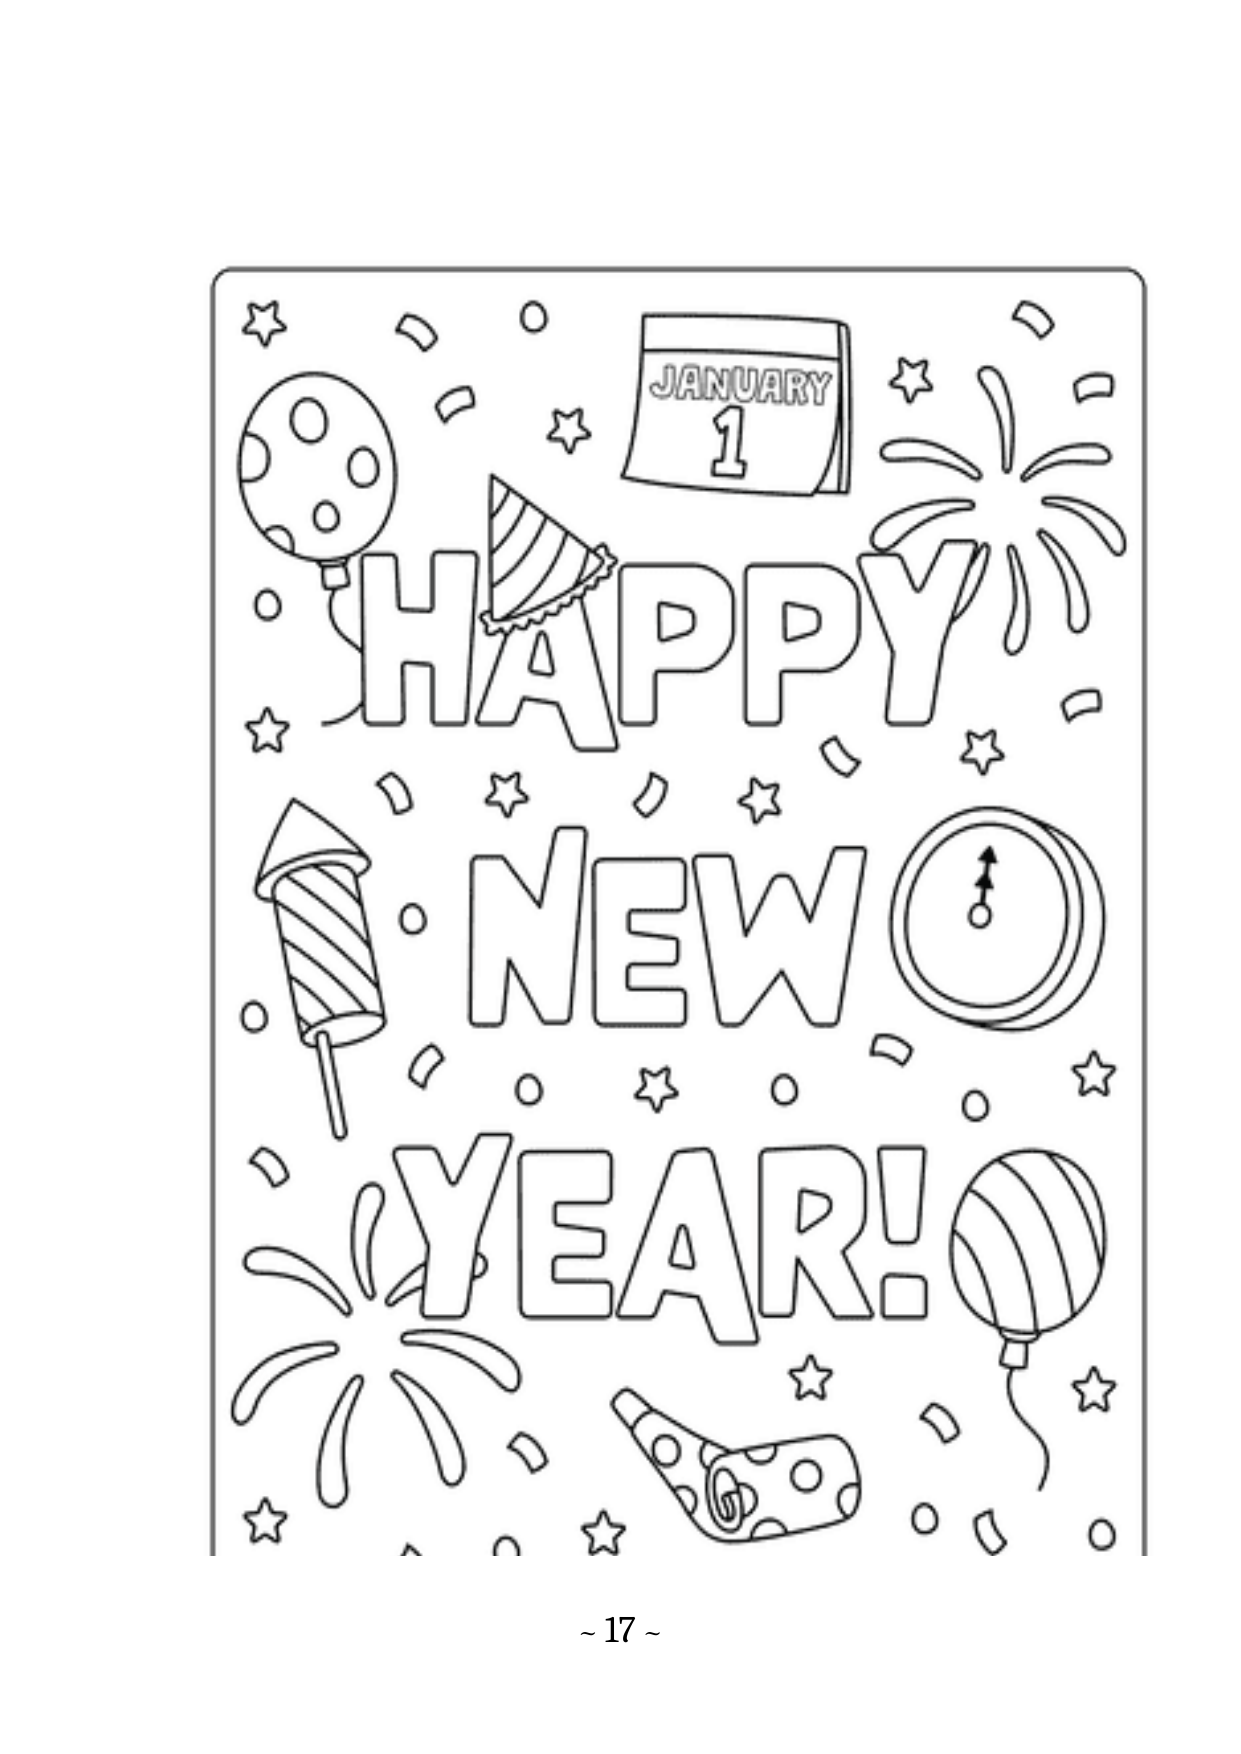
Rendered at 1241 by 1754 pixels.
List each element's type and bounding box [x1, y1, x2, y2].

picture [150, 202, 1209, 1556]
